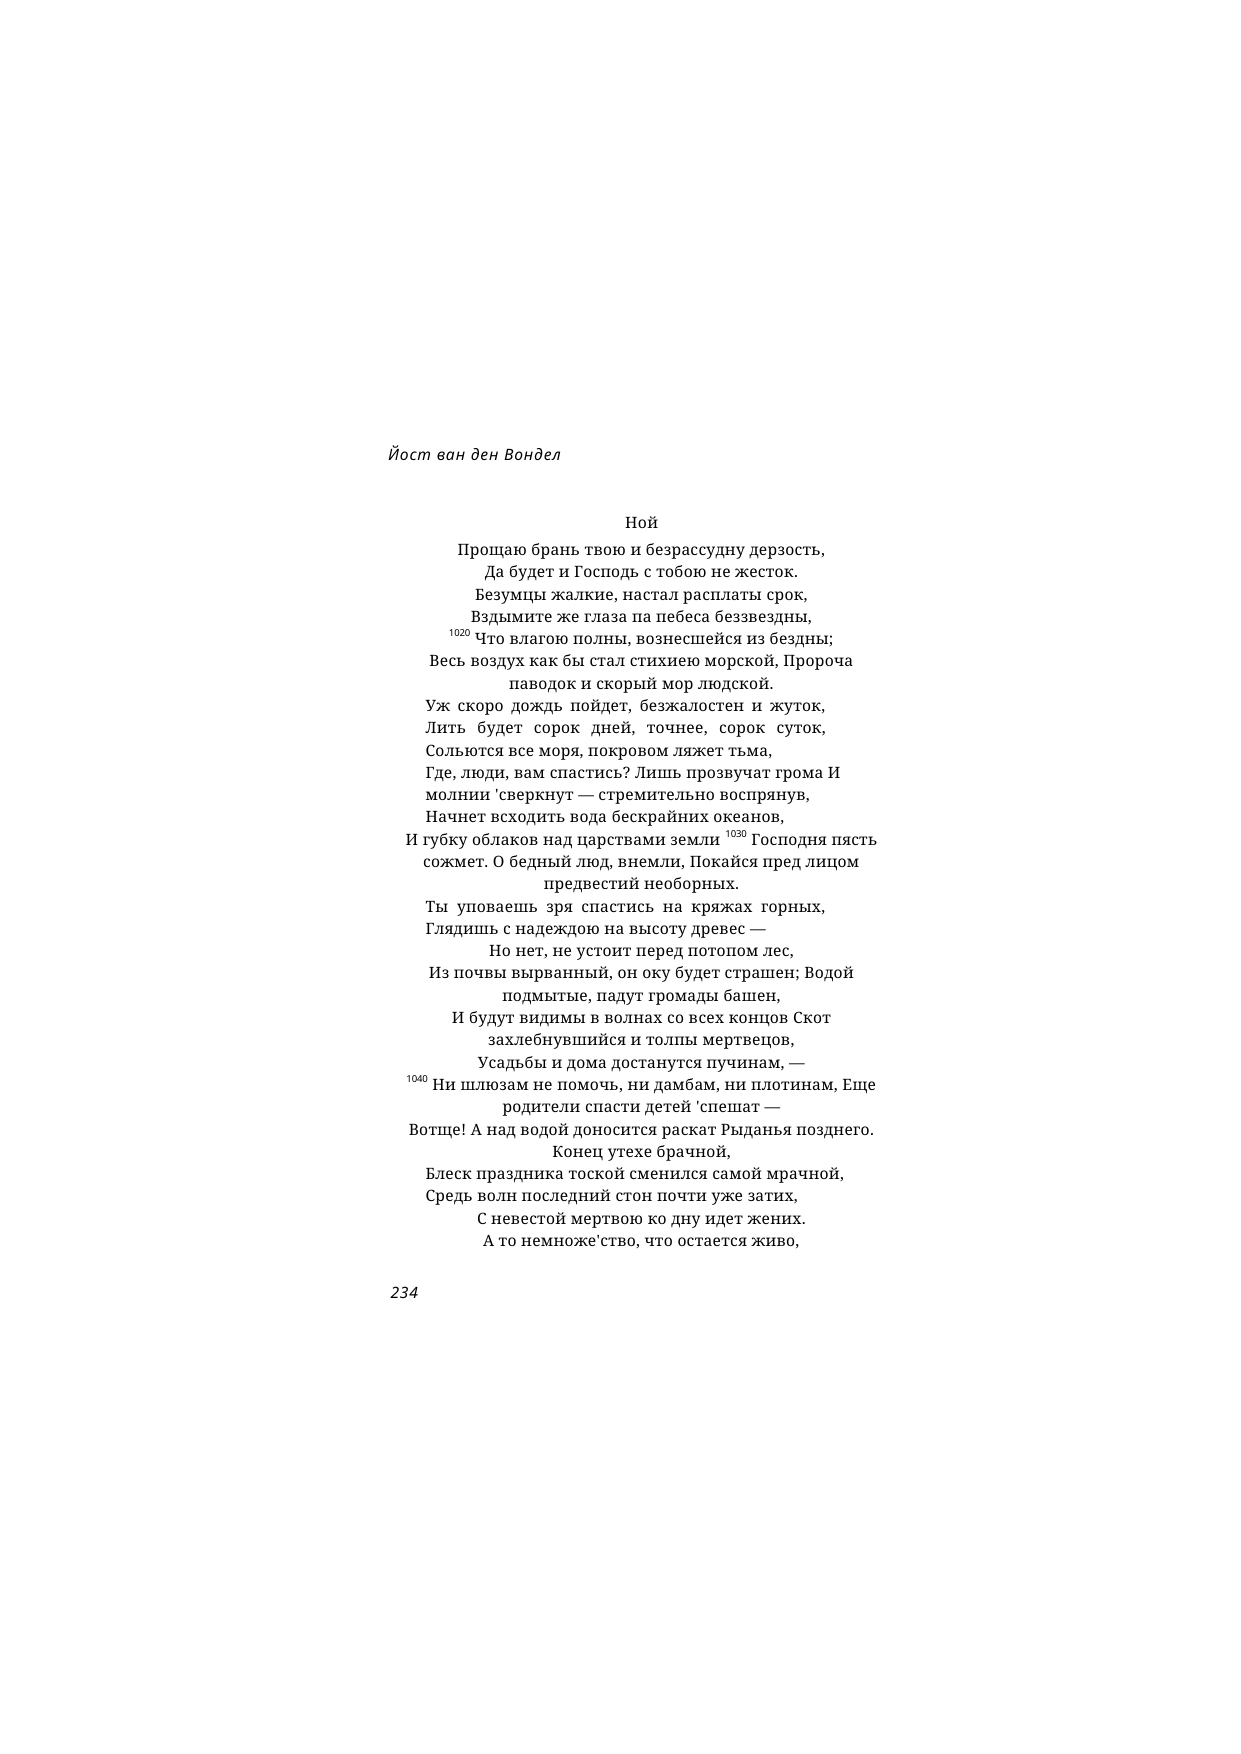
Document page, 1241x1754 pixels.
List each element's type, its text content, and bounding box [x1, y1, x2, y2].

text Усадьбы и дома достанутся пучинам, — [396, 1050, 886, 1073]
text А то немноже'ство, что остается живо, [396, 1229, 886, 1251]
text 1040 Ни шлюзам не помочь, ни дамбам, ни плотинам, Еще родители спасти детей 'спешат — [396, 1073, 886, 1117]
text Вздымите же глаза па пебеса беззвездны, [396, 604, 886, 627]
text Блеск праздника тоской сменился самой мрачной, Средь волн последний стон почти уже затих, [425, 1162, 863, 1206]
text 234 [390, 1286, 418, 1302]
text Да будет и Господь с тобою не жесток. [396, 560, 886, 582]
text Ты уповаешь зря спастись на кряжах горных, Глядишь с надеждою на высоту древес — [425, 894, 826, 939]
text Безумцы жалкие, настал расплаты срок, [396, 582, 886, 604]
text Йост ван ден Вондел [388, 448, 561, 463]
text И губку облаков над царствами земли 1030 Господня пясть сожмет. О бедный люд, внемли, Покайся пред лицом предвестий необорных. [396, 827, 886, 894]
text Весь воздух как бы стал стихиею морской, Пророча паводок и скорый мор людской. [396, 649, 886, 694]
text Ной [396, 516, 886, 532]
text 1020 Что влагою полны, вознесшейся из бездны; [396, 627, 886, 649]
text Из почвы вырванный, он оку будет страшен; Водой подмытые, падут громады башен, [396, 961, 886, 1006]
text Вотще! А над водой доносится раскат Рыданья позднего. Конец утехе брачной, [396, 1117, 886, 1162]
text С невестой мертвою ко дну идет жених. [396, 1206, 886, 1229]
text Уж скоро дождь пойдет, безжалостен и жуток, Лить будет сорок дней, точнее, сорок суток, Сольются все моря, покровом ляжет тьма, [425, 694, 826, 761]
text Прощаю брань твою и безрассудну дерзость, [396, 538, 886, 560]
text Где, люди, вам спастись? Лишь прозвучат грома И молнии 'сверкнут — стремительно воспрянув, Начнет всходить вода бескрайних океанов, [425, 761, 863, 827]
text И будут видимы в волнах со всех концов Скот захлебнувшийся и толпы мертвецов, [396, 1006, 886, 1050]
text Но нет, не устоит перед потопом лес, [396, 939, 886, 961]
